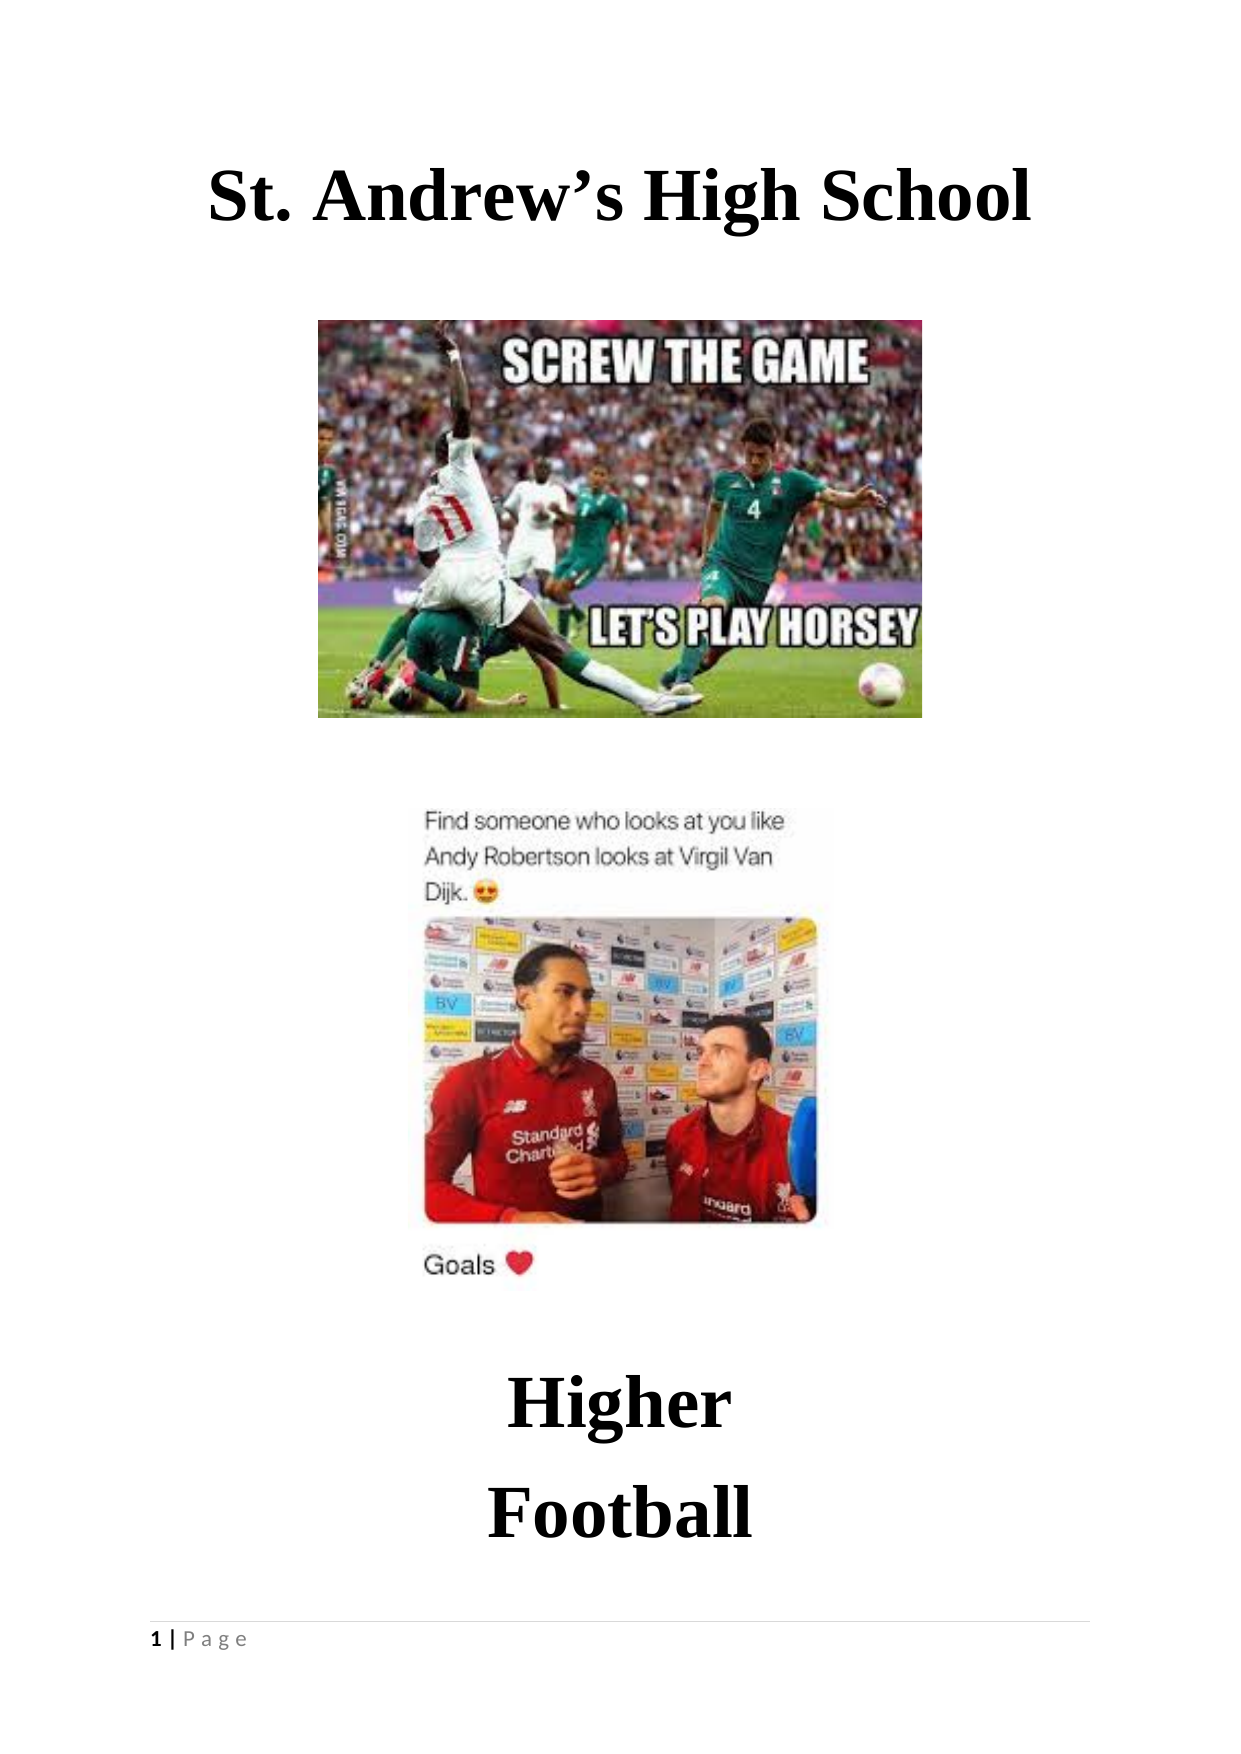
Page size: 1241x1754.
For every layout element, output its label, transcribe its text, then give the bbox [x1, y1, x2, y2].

text St. Andrew’s High School [150, 150, 1090, 236]
text Higher [150, 1358, 1090, 1444]
picture [318, 320, 923, 718]
picture [407, 808, 834, 1291]
text Football [150, 1467, 1090, 1554]
